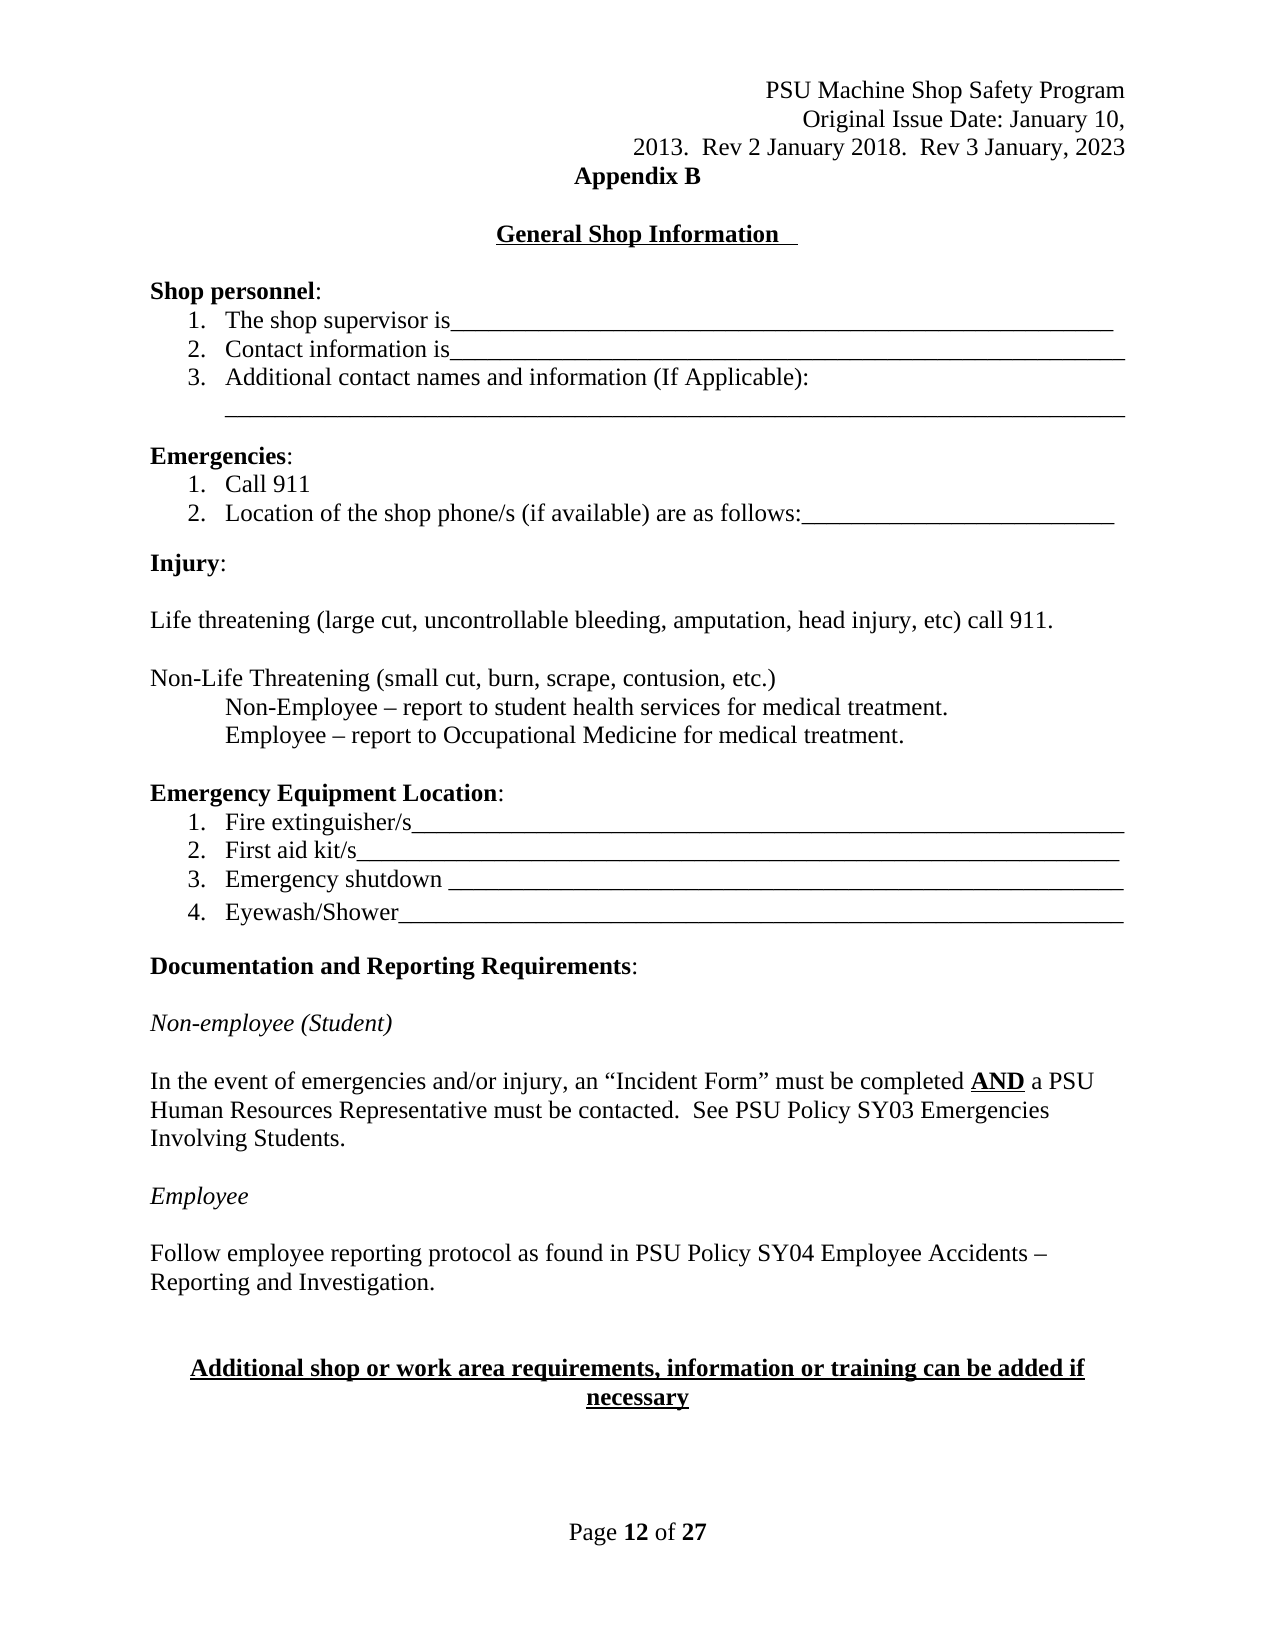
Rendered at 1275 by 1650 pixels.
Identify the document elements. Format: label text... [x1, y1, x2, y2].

text Shop personnel: [150, 276, 1125, 305]
text Emergency Equipment Location: [150, 778, 1125, 807]
text Non-Life Threatening (small cut, burn, scrape, contusion, etc.) [150, 663, 1125, 692]
text Additional shop or work area requirements, information or training can be added if necessary [150, 1353, 1125, 1411]
list Location of the shop phone/s (if available) are as follows:_________________________ [187, 498, 1125, 527]
text Emergencies: [150, 441, 1125, 469]
list Eyewash/Shower__________________________________________________________ [187, 897, 1125, 926]
text In the event of emergencies and/or injury, an “Incident Form” must be completed AND a PSU Human Resources Representative must be contacted. See PSU Policy SY03 Emergencies Involving Students. [150, 1066, 1125, 1152]
text Non-Employee – report to student health services for medical treatment. [225, 692, 1125, 720]
text Employee [150, 1181, 1125, 1210]
text Employee – report to Occupational Medicine for medical treatment. [150, 720, 1125, 749]
list Additional contact names and information (If Applicable): ________________________________________________________________________ [187, 362, 1125, 420]
text Follow employee reporting protocol as found in PSU Policy SY04 Employee Accidents – Reporting and Investigation. [150, 1238, 1125, 1296]
list Fire extinguisher/s_________________________________________________________ [187, 807, 1125, 835]
text Life threatening (large cut, uncontrollable bleeding, amputation, head injury, etc) call 911. [150, 605, 1125, 634]
list First aid kit/s_____________________________________________________________ [187, 835, 1125, 864]
text General Shop Information [150, 219, 1125, 247]
list The shop supervisor is_____________________________________________________ [187, 305, 1125, 334]
list Contact information is______________________________________________________ [187, 334, 1125, 362]
text Appendix B [150, 161, 1125, 190]
text Documentation and Reporting Requirements: [150, 951, 1125, 980]
list Call 911 [187, 469, 1125, 498]
text Injury: [150, 548, 1125, 577]
list Emergency shutdown ______________________________________________________ [187, 864, 1125, 893]
text Non-employee (Student) [150, 1008, 1125, 1037]
